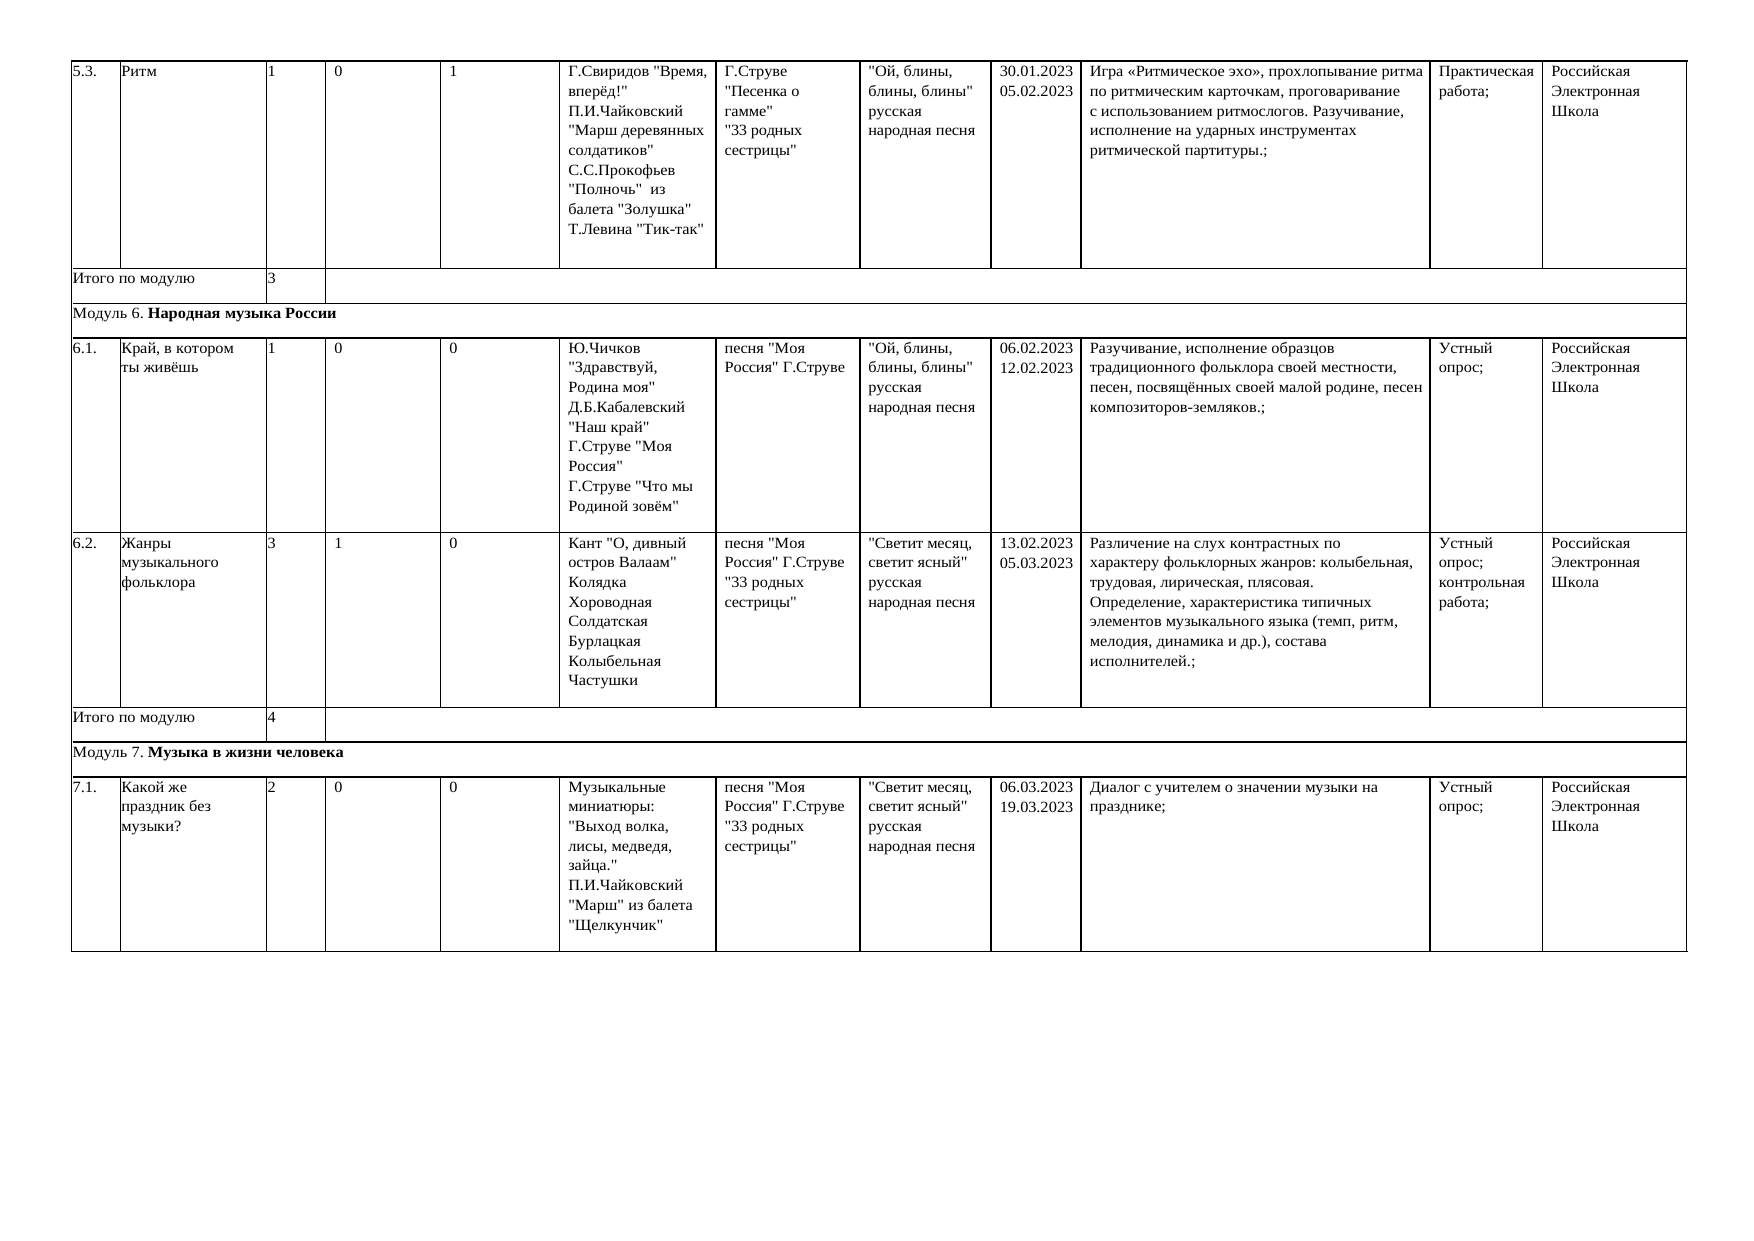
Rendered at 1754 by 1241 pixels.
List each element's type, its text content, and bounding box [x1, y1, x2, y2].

table_cell Итого по модулю [72, 269, 266, 302]
table_cell Различение на слух контрастных по характеру фольклорных жанров: колыбельная, трудовая, лирическая, плясовая. Определение, характеристика типичных элементов музыкального языка (темп, ритм, мелодия, динамика и др.), состава исполнителей.; [1082, 533, 1429, 707]
table_cell 06.03.2023 19.03.2023 [992, 778, 1080, 951]
table_cell "Ой, блины, блины, блины" русская народная песня [861, 339, 990, 532]
table_header Ритм [121, 62, 266, 268]
table_cell 0 [441, 778, 559, 951]
table_cell Жанры музыкального фольклора [121, 533, 266, 707]
table_cell 0 [441, 533, 559, 707]
table_cell Модуль 6. Народная музыка России [72, 304, 1686, 337]
table_cell 0 [326, 778, 440, 951]
table_header 0 [326, 62, 440, 268]
table_cell [326, 708, 1686, 741]
table_cell Итого по модулю [72, 708, 266, 741]
table_header Российская Электронная Школа [1543, 62, 1686, 268]
table_cell "Светит месяц, светит ясный" русская народная песня [861, 778, 990, 951]
table_header 30.01.2023 05.02.2023 [992, 62, 1080, 268]
table_cell Российская Электронная Школа [1543, 778, 1686, 951]
table_cell Кант "О, дивный остров Валаам" Колядка Хороводная Солдатская Бурлацкая Колыбельная Частушки [560, 533, 715, 707]
table_cell песня "Моя Россия" Г.Струве "33 родных сестрицы" [717, 533, 859, 707]
table_cell Российская Электронная Школа [1543, 533, 1686, 707]
table_cell "Светит месяц, светит ясный" русская народная песня [861, 533, 990, 707]
table_cell Какой же праздник без музыки? [121, 778, 266, 951]
table_cell 2 [267, 778, 325, 951]
table_cell Край, в котором ты живёшь [121, 339, 266, 532]
table_cell Разучивание, исполнение образцов традиционного фольклора своей местности, песен, посвящённых своей малой родине, песен композиторов-земляков.; [1082, 339, 1429, 532]
table_cell 3 [267, 269, 325, 302]
table_header 5.3. [72, 62, 120, 268]
table_cell Устный опрос; [1431, 339, 1542, 532]
table_cell Устный опрос; контрольная работа; [1431, 533, 1542, 707]
table_cell песня "Моя Россия" Г.Струве [717, 339, 859, 532]
table_cell 1 [267, 339, 325, 532]
table_header "Ой, блины, блины, блины" русская народная песня [861, 62, 990, 268]
table_header 1 [441, 62, 559, 268]
table_header Игра «Ритмическое эхо», прохлопывание ритма по ритмическим карточкам, проговаривание с использованием ритмослогов. Разучивание, исполнение на ударных инструментах ритмической партитуры.; [1082, 62, 1429, 268]
table_header Г.Свиридов "Время, вперёд!" П.И.Чайковский "Марш деревянных солдатиков" С.С.Прокофьев "Полночь" из балета "Золушка" Т.Левина "Тик-так" [560, 62, 715, 268]
table_cell 0 [441, 339, 559, 532]
table_cell Диалог с учителем о значении музыки на празднике; [1082, 778, 1429, 951]
table_cell песня "Моя Россия" Г.Струве "33 родных сестрицы" [717, 778, 859, 951]
table_cell 7.1. [72, 777, 120, 951]
table_header 1 [267, 62, 325, 268]
table_cell 4 [267, 708, 325, 741]
table_cell 6.1. [72, 338, 120, 532]
table_cell Устный опрос; [1431, 778, 1542, 951]
table_cell 6.2. [72, 533, 120, 707]
table_cell 3 [267, 533, 325, 707]
table_cell 06.02.2023 12.02.2023 [992, 339, 1080, 532]
table_cell 1 [326, 533, 440, 707]
table_cell Российская Электронная Школа [1543, 339, 1686, 532]
table_cell 13.02.2023 05.03.2023 [992, 533, 1080, 707]
table_cell Ю.Чичков "Здравствуй, Родина моя" Д.Б.Кабалевский "Наш край" Г.Струве "Моя Россия" Г.Струве "Что мы Родиной зовём" [560, 339, 715, 532]
table_cell Модуль 7. Музыка в жизни человека [72, 742, 1686, 776]
table_cell [326, 269, 1686, 302]
table_cell Музыкальные миниатюры: "Выход волка, лисы, медведя, зайца." П.И.Чайковский "Марш" из балета "Щелкунчик" [560, 778, 715, 951]
table_header Практическая работа; [1431, 62, 1542, 268]
table_header Г.Струве "Песенка о гамме" "33 родных сестрицы" [717, 62, 859, 268]
table_cell 0 [326, 339, 440, 532]
